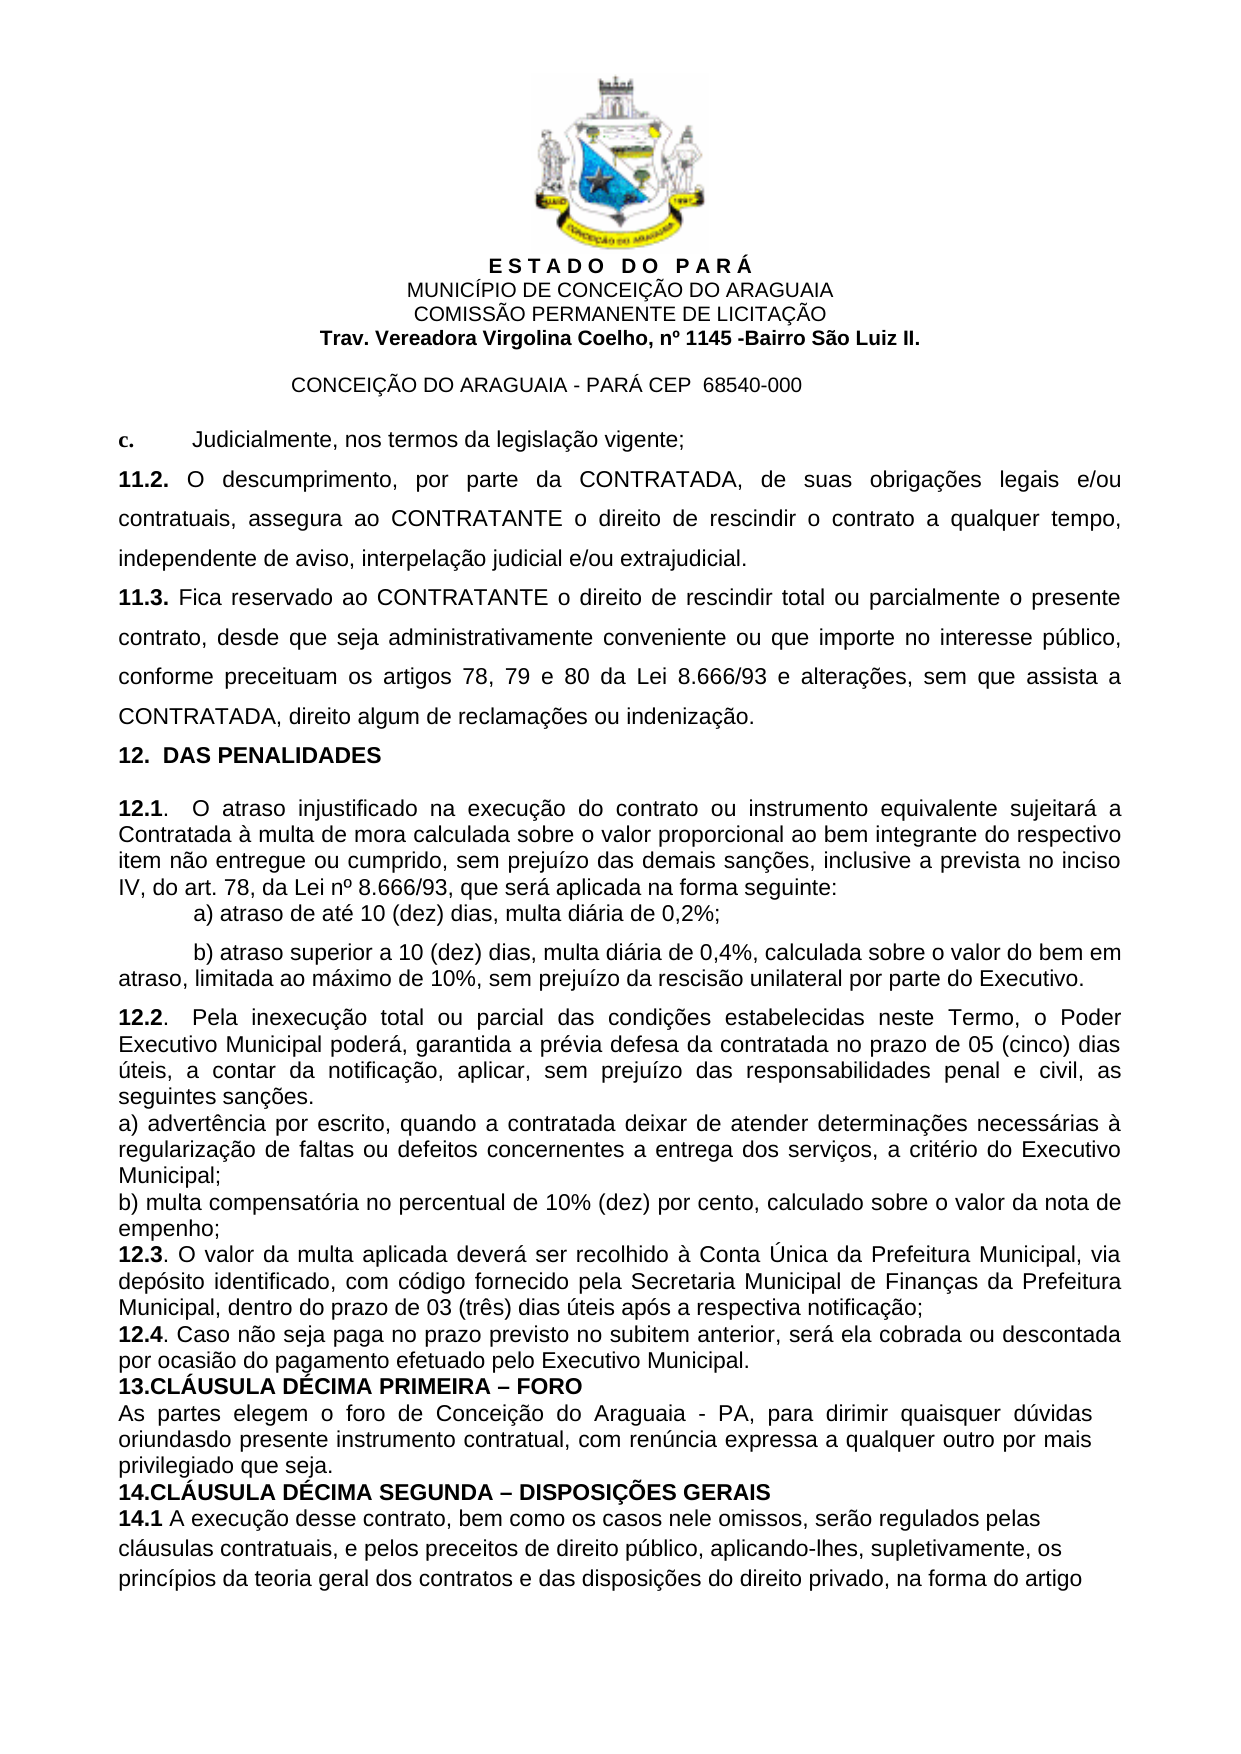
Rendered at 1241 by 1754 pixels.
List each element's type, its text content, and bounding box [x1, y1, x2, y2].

text b) atraso superior a 10 (dez) dias, multa diária de 0,4%, calculada sobre o valor do bem em atraso, limitada ao máximo de 10%, sem prejuízo da rescisão unilateral por parte do Executivo. [118, 939, 1122, 992]
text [118, 1505, 1103, 1591]
text b) multa compensatória no percentual de 10% (dez) por cento, calculado sobre o valor da nota de empenho; [118, 1189, 1122, 1241]
text 14.CLÁUSULA DÉCIMA SEGUNDA – DISPOSIÇÕES GERAIS [118, 1479, 1093, 1505]
text 12. DAS PENALIDADES [118, 742, 1093, 768]
list Judicialmente, nos termos da legislação vigente; [118, 426, 1122, 452]
text a) atraso de até 10 (dez) dias, multa diária de 0,2%; [118, 900, 1122, 927]
text 12.1. O atraso injustificado na execução do contrato ou instrumento equivalente sujeitará a Contratada à multa de mora calculada sobre o valor proporcional ao bem integrante do respectivo item não entregue ou cumprido, sem prejuízo das demais sanções, inclusive a prevista no inciso IV, do art. 78, da Lei nº 8.666/93, que será aplicada na forma seguinte: [118, 795, 1122, 900]
text 13.CLÁUSULA DÉCIMA PRIMEIRA – FORO [118, 1373, 1093, 1399]
text 11.3. Fica reservado ao CONTRATANTE o direito de rescindir total ou parcialmente o presente contrato, desde que seja administrativamente conveniente ou que importe no interesse público, conforme preceituam os artigos 78, 79 e 80 da Lei 8.666/93 e alterações, sem que assista a CONTRATADA, direito algum de reclamações ou indenização. [118, 584, 1122, 729]
text 12.4. Caso não seja paga no prazo previsto no subitem anterior, será ela cobrada ou descontada por ocasião do pagamento efetuado pelo Executivo Municipal. [118, 1321, 1122, 1373]
text 11.2. O descumprimento, por parte da CONTRATADA, de suas obrigações legais e/ou contratuais, assegura ao CONTRATANTE o direito de rescindir o contrato a qualquer tempo, independente de aviso, interpelação judicial e/ou extrajudicial. [118, 466, 1122, 571]
text 12.3. O valor da multa aplicada deverá ser recolhido à Conta Única da Prefeitura Municipal, via depósito identificado, com código fornecido pela Secretaria Municipal de Finanças da Prefeitura Municipal, dentro do prazo de 03 (três) dias úteis após a respectiva notificação; [118, 1241, 1122, 1321]
text 12.2. Pela inexecução total ou parcial das condições estabelecidas neste Termo, o Poder Executivo Municipal poderá, garantida a prévia defesa da contratada no prazo de 05 (cinco) dias úteis, a contar da notificação, aplicar, sem prejuízo das responsabilidades penal e civil, as seguintes sanções. [118, 1004, 1122, 1110]
text As partes elegem o foro de Conceição do Araguaia - PA, para dirimir quaisquer dúvidas oriundasdo presente instrumento contratual, com renúncia expressa a qualquer outro por mais privilegiado que seja. [118, 1399, 1093, 1479]
text a) advertência por escrito, quando a contratada deixar de atender determinações necessárias à regularização de faltas ou defeitos concernentes a entrega dos serviços, a critério do Executivo Municipal; [118, 1110, 1122, 1189]
